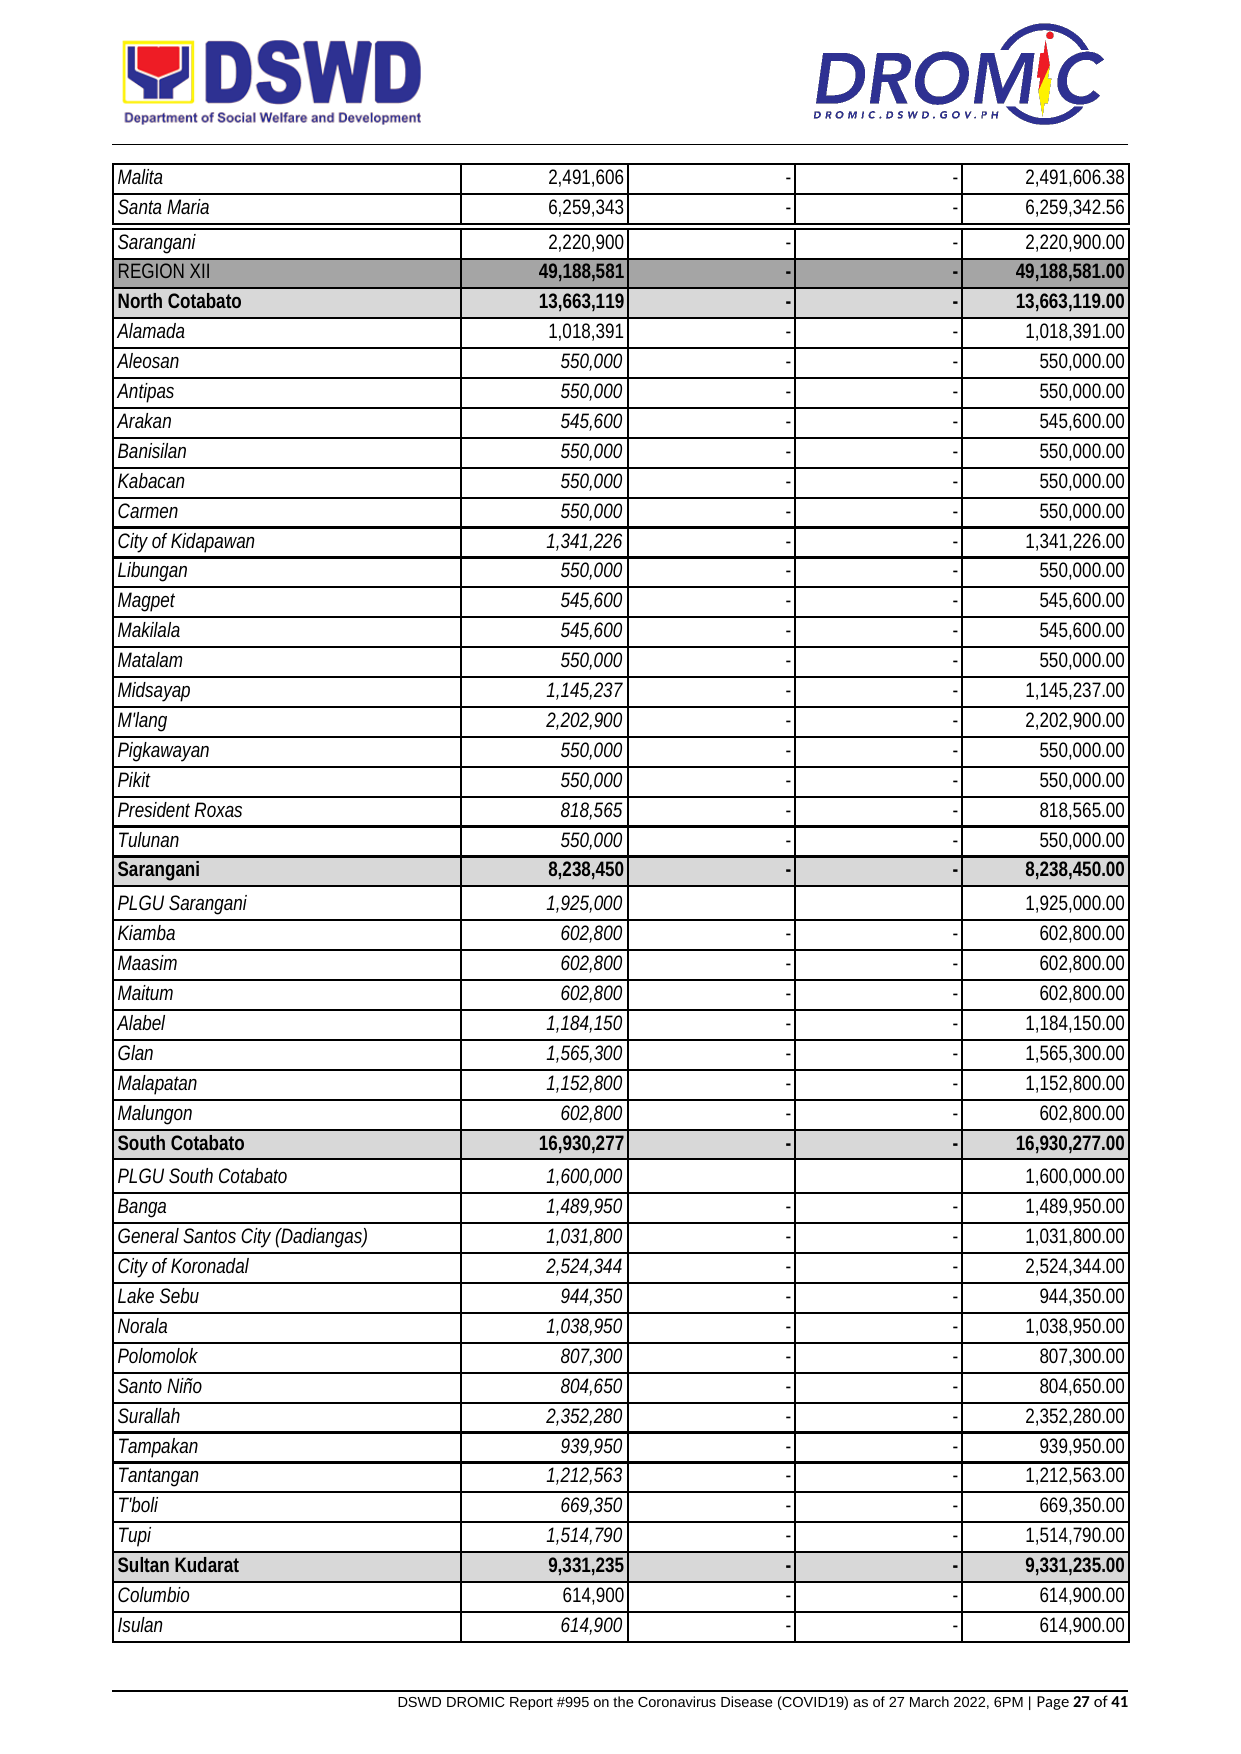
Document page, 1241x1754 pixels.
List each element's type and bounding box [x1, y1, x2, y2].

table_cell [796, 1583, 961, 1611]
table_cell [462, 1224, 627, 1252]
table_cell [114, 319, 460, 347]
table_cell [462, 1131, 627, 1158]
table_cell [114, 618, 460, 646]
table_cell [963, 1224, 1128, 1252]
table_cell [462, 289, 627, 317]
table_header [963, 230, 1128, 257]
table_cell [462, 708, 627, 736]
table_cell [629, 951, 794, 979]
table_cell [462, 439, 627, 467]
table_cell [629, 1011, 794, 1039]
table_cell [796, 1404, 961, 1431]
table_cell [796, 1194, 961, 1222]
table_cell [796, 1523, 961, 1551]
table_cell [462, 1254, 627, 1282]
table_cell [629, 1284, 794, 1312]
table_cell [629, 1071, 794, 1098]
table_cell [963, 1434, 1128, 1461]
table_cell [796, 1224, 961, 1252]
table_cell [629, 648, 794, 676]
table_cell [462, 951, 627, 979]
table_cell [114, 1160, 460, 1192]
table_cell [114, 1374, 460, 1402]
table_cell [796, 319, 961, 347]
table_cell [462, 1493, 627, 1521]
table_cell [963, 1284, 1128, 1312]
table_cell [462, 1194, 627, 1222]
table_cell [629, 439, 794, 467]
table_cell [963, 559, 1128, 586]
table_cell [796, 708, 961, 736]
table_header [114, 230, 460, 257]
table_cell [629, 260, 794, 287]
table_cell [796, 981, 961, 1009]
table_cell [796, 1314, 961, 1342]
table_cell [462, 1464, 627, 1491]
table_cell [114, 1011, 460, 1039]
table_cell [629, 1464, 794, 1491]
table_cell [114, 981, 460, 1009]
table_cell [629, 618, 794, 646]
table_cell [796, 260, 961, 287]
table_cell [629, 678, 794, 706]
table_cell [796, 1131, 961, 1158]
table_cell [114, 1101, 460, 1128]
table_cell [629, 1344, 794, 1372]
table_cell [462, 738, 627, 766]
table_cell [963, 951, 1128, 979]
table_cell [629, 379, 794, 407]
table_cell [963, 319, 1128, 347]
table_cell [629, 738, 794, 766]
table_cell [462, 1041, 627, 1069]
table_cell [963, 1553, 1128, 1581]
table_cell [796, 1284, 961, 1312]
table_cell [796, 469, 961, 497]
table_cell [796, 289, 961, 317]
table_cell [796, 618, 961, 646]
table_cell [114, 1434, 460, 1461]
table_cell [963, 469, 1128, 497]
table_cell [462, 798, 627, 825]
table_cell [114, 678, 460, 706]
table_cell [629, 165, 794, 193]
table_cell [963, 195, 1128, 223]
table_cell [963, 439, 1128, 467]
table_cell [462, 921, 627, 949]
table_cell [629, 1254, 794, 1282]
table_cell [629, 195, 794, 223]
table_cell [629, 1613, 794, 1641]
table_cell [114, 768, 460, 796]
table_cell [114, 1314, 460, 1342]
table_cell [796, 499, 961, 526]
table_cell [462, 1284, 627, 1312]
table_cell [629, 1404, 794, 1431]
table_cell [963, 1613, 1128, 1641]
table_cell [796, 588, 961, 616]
picture [112, 37, 432, 129]
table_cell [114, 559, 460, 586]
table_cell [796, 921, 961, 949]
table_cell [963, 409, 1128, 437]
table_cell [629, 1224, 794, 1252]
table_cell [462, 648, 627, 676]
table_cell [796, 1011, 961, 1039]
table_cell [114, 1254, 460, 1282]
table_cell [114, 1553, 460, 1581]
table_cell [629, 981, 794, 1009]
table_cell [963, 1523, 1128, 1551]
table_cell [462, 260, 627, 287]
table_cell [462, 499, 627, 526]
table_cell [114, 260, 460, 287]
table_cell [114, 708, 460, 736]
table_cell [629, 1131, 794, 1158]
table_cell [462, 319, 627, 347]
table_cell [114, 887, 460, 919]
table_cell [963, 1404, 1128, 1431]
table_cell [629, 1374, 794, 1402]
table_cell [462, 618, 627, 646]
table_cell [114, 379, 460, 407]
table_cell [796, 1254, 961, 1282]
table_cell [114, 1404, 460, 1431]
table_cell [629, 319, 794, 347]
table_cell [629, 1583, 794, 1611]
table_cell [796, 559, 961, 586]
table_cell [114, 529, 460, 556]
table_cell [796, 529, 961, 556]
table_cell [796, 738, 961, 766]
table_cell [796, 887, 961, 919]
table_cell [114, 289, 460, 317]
picture [781, 23, 1133, 125]
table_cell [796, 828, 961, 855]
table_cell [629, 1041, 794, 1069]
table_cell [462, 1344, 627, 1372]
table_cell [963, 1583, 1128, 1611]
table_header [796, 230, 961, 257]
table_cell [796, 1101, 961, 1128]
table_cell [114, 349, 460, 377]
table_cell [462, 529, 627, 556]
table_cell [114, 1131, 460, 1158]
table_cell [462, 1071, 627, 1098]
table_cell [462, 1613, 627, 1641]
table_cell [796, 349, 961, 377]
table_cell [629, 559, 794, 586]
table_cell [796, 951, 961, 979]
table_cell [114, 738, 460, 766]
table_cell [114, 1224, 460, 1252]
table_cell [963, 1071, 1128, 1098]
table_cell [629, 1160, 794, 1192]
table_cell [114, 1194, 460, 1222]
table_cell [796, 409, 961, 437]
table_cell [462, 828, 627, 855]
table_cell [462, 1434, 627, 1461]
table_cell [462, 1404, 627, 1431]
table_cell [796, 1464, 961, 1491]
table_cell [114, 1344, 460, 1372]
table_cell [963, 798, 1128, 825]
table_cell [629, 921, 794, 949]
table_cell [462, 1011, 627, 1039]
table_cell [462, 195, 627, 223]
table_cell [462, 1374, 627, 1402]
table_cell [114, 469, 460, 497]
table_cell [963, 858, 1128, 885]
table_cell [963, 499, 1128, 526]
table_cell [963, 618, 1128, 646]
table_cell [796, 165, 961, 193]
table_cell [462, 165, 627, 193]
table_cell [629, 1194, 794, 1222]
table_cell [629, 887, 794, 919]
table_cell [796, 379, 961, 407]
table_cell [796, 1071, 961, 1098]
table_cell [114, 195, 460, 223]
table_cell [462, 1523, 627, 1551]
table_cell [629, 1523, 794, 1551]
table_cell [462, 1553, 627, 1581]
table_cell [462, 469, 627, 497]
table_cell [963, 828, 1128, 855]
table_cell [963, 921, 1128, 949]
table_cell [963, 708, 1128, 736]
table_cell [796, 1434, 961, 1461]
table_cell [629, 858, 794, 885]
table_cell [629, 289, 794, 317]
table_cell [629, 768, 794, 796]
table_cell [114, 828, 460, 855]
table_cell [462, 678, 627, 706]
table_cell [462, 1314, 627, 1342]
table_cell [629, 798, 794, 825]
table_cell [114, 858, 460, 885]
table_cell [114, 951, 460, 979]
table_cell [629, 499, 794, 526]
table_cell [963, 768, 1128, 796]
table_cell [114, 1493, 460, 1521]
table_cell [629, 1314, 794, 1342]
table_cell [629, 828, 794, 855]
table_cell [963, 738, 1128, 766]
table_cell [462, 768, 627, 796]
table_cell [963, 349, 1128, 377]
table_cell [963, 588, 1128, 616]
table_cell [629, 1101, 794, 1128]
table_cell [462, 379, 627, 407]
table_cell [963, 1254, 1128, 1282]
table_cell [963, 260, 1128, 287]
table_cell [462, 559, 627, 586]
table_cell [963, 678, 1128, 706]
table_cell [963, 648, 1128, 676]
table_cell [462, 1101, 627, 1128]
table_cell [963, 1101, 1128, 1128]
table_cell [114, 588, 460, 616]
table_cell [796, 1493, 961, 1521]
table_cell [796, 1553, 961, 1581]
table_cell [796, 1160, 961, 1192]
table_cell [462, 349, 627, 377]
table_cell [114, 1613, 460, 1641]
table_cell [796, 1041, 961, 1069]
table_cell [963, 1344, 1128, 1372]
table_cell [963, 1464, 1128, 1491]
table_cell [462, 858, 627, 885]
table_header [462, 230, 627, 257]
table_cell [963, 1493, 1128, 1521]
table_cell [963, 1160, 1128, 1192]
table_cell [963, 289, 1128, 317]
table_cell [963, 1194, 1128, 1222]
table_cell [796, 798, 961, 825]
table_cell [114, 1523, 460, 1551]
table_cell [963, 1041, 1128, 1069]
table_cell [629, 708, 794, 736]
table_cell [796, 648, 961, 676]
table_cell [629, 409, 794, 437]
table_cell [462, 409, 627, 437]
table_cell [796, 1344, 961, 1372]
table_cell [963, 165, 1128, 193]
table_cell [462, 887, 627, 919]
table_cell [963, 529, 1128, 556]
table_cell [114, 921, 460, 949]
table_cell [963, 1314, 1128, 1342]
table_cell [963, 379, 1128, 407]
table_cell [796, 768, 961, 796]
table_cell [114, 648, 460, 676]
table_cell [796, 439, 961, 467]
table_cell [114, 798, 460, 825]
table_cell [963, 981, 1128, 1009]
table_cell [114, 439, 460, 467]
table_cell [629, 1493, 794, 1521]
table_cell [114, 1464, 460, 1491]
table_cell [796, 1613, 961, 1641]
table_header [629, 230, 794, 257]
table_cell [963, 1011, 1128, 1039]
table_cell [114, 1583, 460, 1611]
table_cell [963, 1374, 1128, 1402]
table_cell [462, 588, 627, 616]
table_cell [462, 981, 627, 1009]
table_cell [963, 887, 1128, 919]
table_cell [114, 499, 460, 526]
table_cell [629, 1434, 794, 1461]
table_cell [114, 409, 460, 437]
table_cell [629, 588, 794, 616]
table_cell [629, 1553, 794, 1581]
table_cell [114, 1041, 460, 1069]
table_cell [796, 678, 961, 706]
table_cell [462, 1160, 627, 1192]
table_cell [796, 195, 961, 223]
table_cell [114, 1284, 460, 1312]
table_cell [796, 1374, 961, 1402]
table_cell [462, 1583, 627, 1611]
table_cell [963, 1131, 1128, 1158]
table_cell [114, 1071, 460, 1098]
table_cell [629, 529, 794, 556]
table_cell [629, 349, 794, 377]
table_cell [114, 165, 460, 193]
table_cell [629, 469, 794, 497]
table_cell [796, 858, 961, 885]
